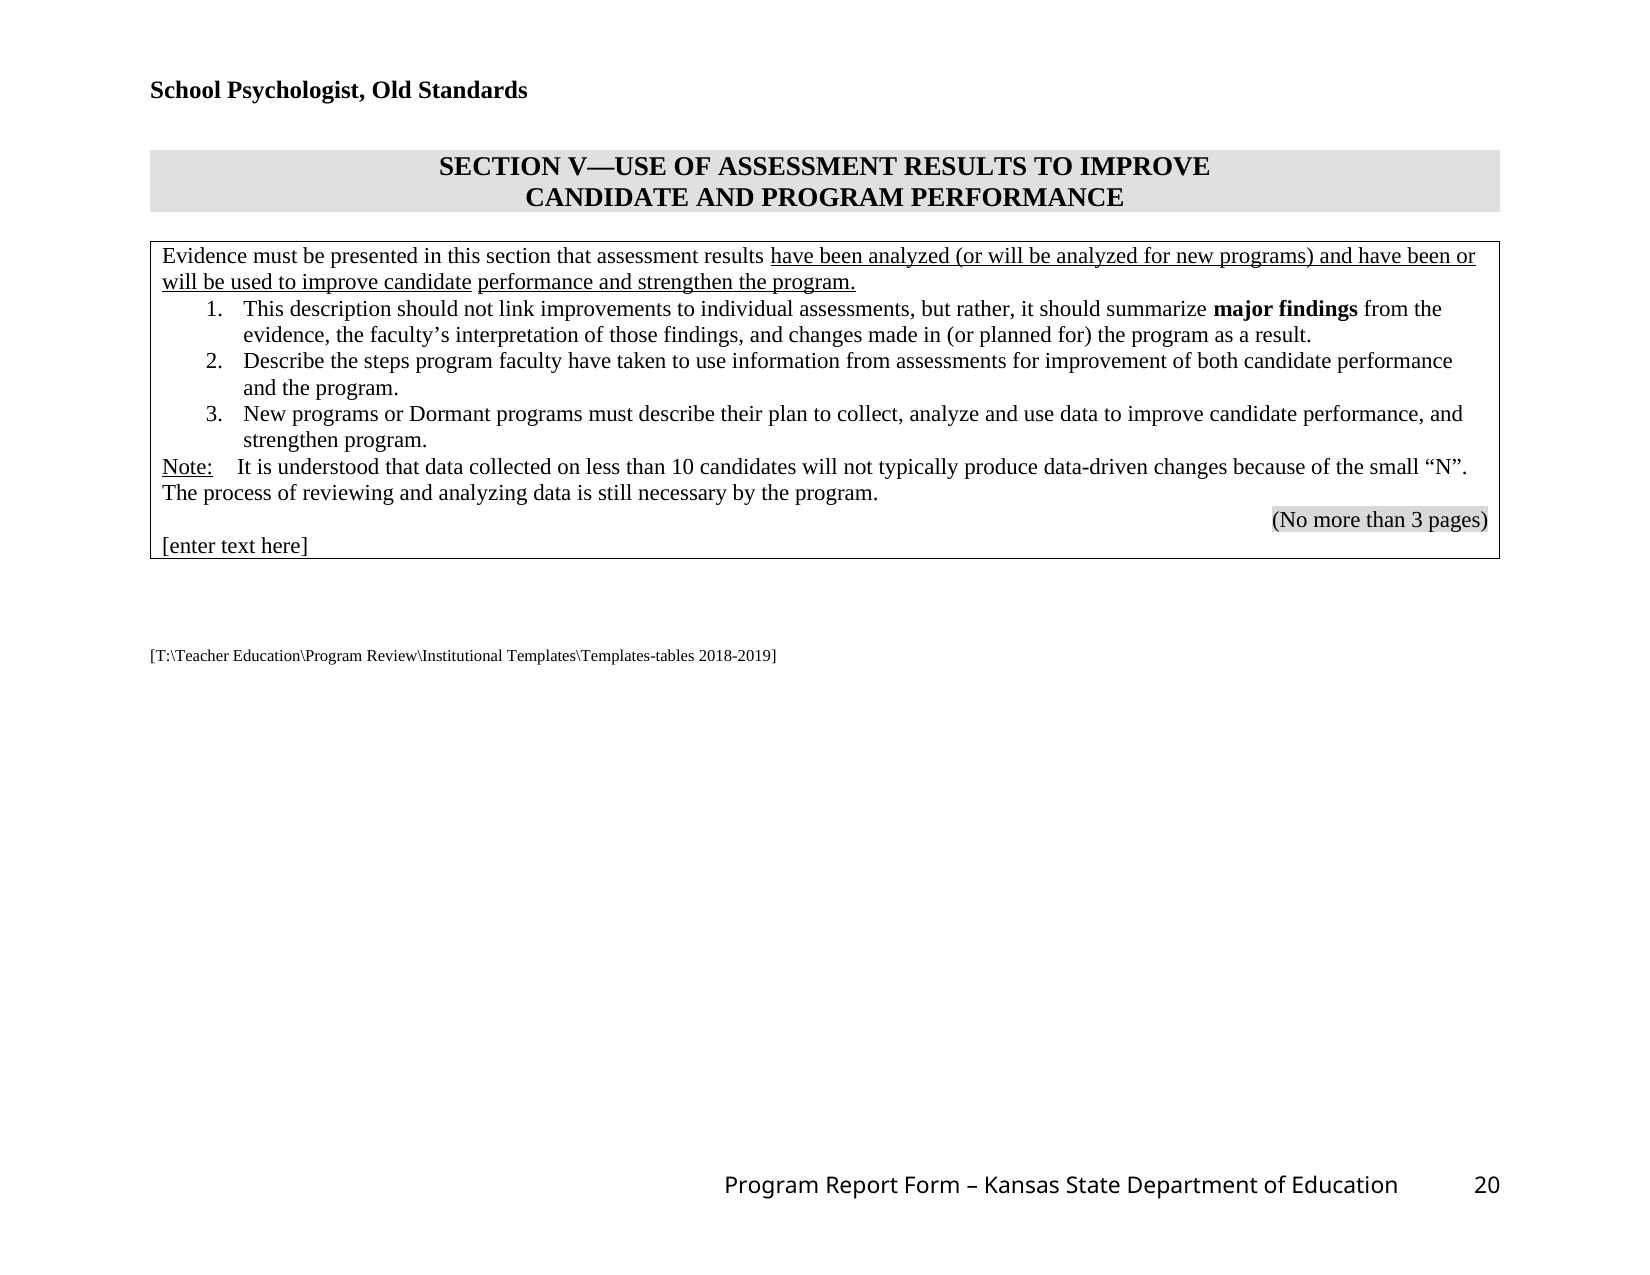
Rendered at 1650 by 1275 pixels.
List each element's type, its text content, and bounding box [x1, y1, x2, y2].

text CANDIDATE AND PROGRAM PERFORMANCE [150, 181, 1500, 212]
table_header Evidence must be presented in this section that assessment results have been analyzed (or will be analyzed for new programs) and have been or will be used to improve candidate performance and strengthen the program. This description should not link improvements to individual assessments, but rather, it should summarize major findings from the evidence, the faculty’s interpretation of those findings, and changes made in (or planned for) the program as a result. Describe the steps program faculty have taken to use information from assessments for improvement of both candidate performance and the program. New programs or Dormant programs must describe their plan to collect, analyze and use data to improve candidate performance, and strengthen program. Note: It is understood that data collected on less than 10 candidates will not typically produce data-driven changes because of the small “N”. The process of reviewing and analyzing data is still necessary by the program. (No more than 3 pages) [enter text here] [151, 242, 1499, 558]
text [T:\Teacher Education\Program Review\Institutional Templates\Templates-tables 2018-2019] [150, 646, 1500, 665]
text SECTION V—USE OF ASSESSMENT RESULTS TO IMPROVE [150, 150, 1500, 181]
